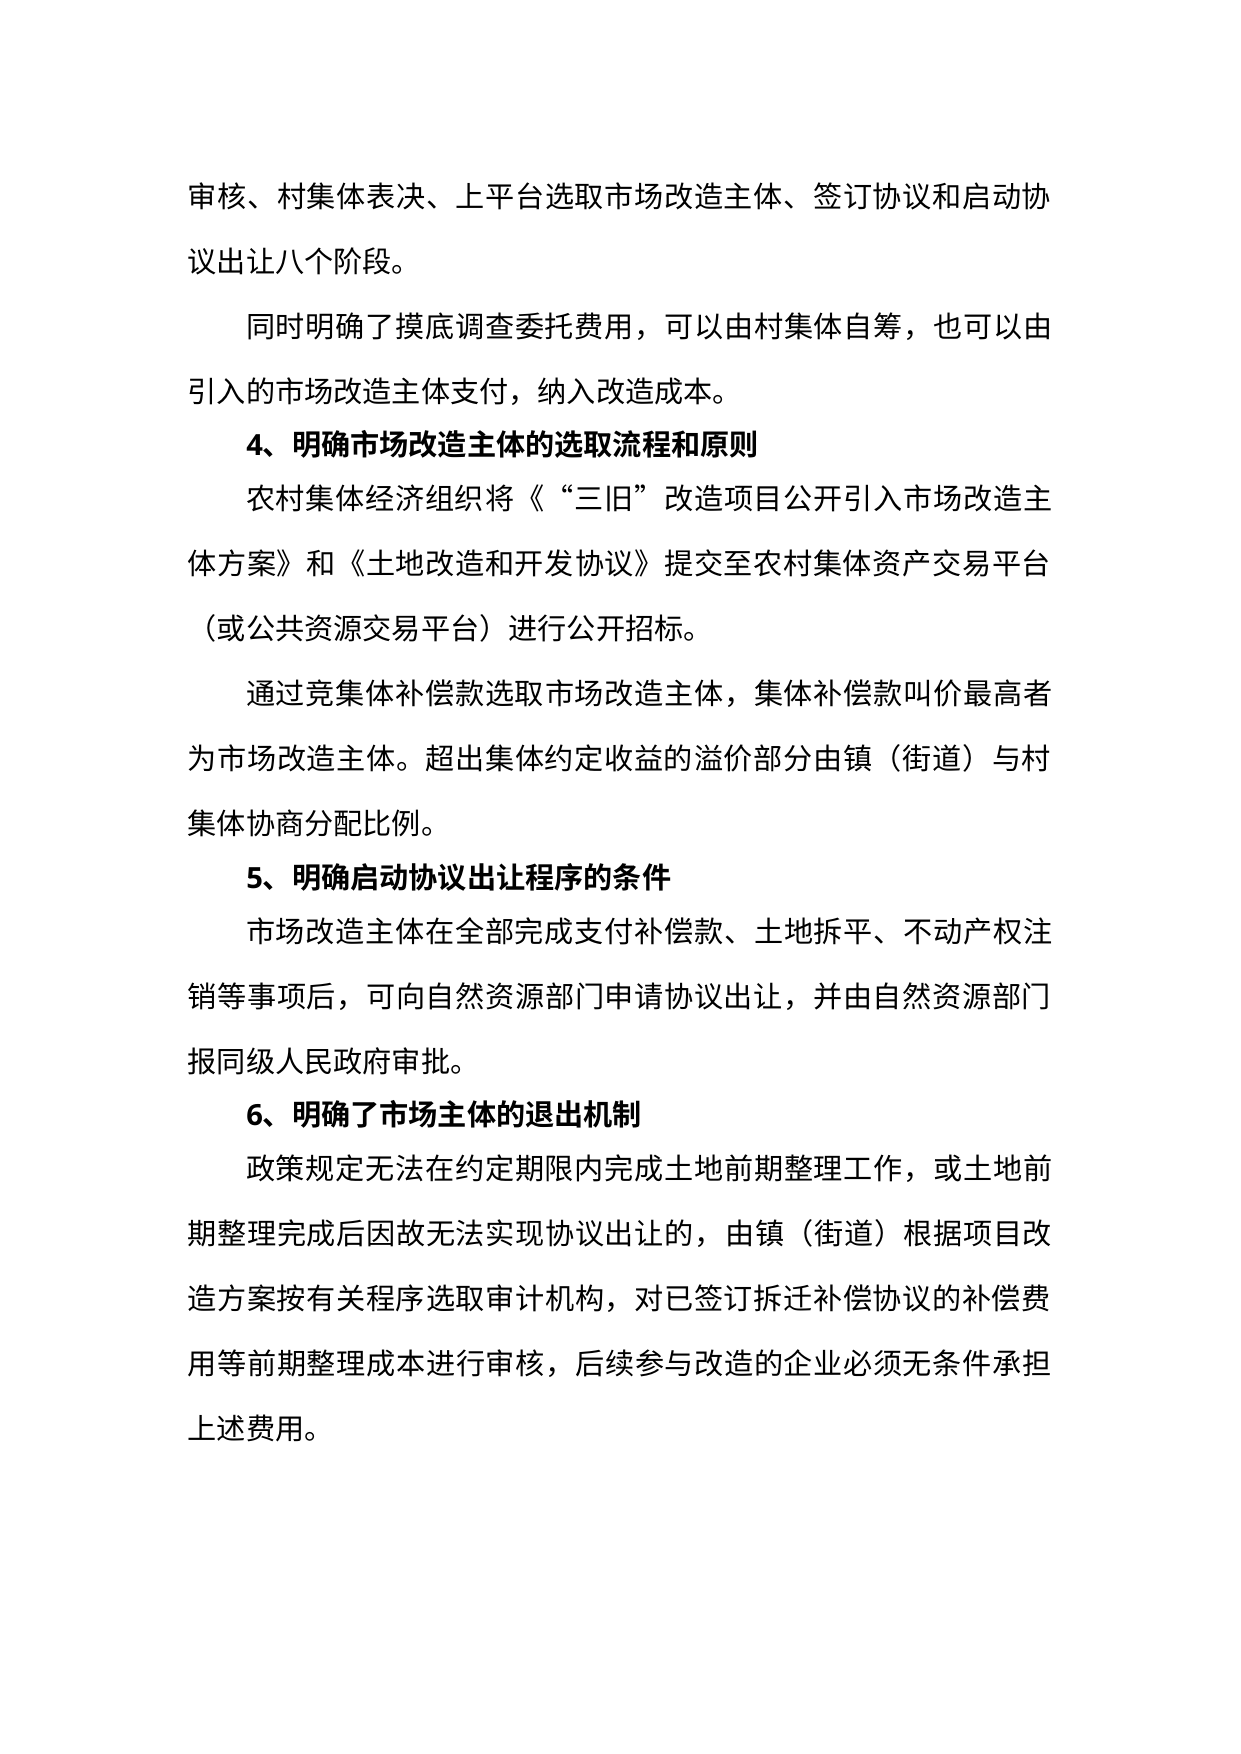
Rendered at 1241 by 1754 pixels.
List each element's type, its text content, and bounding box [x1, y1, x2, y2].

list 明确市场改造主体的选取流程和原则 [187, 422, 1053, 464]
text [187, 162, 1053, 292]
list 明确了市场主体的退出机制 [187, 1092, 1053, 1134]
text 政策规定无法在约定期限内完成土地前期整理工作，或土地前期整理完成后因故无法实现协议出让的，由镇（街道）根据项目改造方案按有关程序选取审计机构，对已签订拆迁补偿协议的补偿费用等前期整理成本进行审核，后续参与改造的企业必须无条件承担上述费用。 [187, 1134, 1053, 1459]
text 市场改造主体在全部完成支付补偿款、土地拆平、不动产权注销等事项后，可向自然资源部门申请协议出让，并由自然资源部门报同级人民政府审批。 [187, 897, 1053, 1092]
list 明确启动协议出让程序的条件 [187, 854, 1053, 897]
text 同时明确了摸底调查委托费用，可以由村集体自筹，也可以由引入的市场改造主体支付，纳入改造成本。 [187, 292, 1053, 422]
text 农村集体经济组织将《“三旧”改造项目公开引入市场改造主体方案》和《土地改造和开发协议》提交至农村集体资产交易平台（或公共资源交易平台）进行公开招标。 [187, 464, 1053, 659]
text 通过竞集体补偿款选取市场改造主体，集体补偿款叫价最高者为市场改造主体。超出集体约定收益的溢价部分由镇（街道）与村集体协商分配比例。 [187, 659, 1053, 854]
